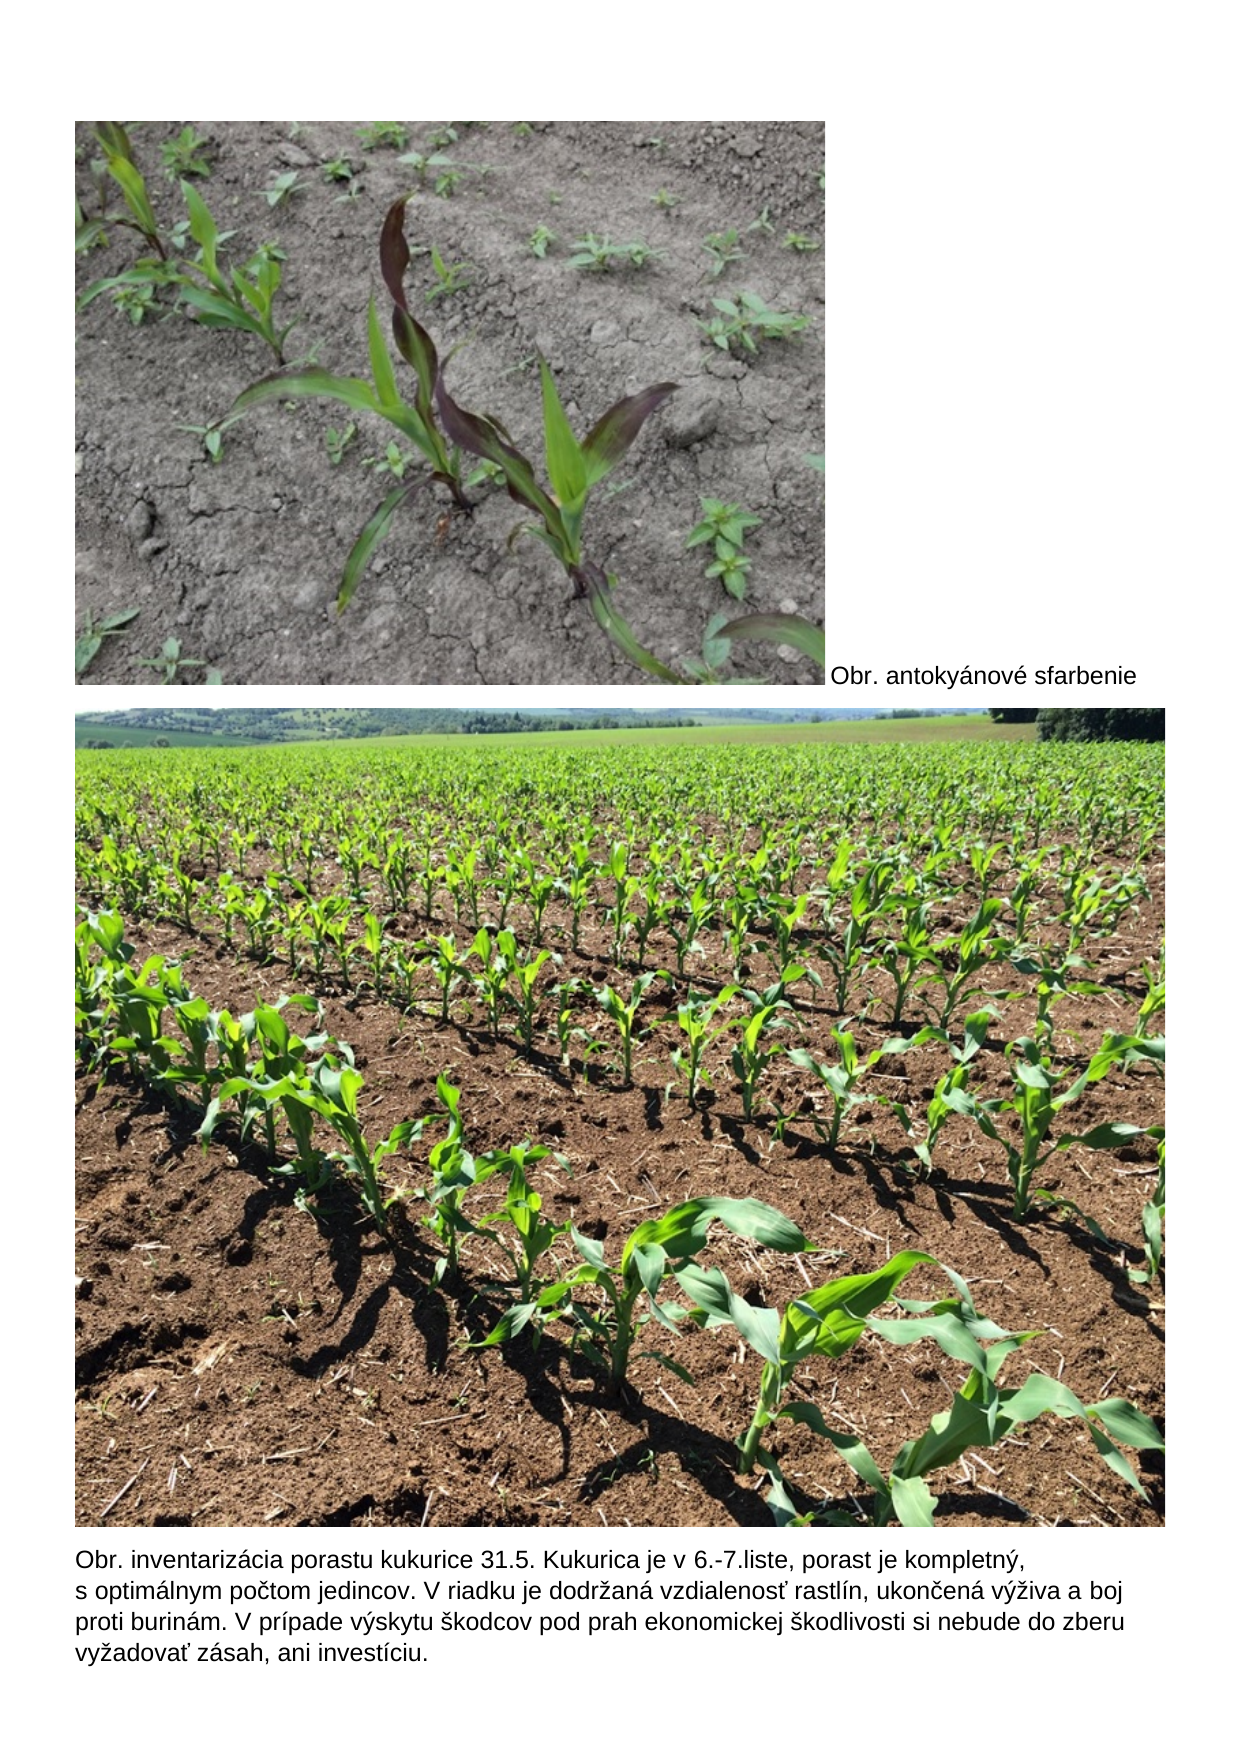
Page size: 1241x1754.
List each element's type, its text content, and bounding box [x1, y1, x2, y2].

picture [75, 121, 826, 685]
picture [75, 708, 1166, 1527]
text Obr. inventarizácia porastu kukurice 31.5. Kukurica je v 6.-7.liste, porast je kompletný, s optimálnym počtom jedincov. V riadku je dodržaná vzdialenosť rastlín, ukončená výživa a boj proti burinám. V prípade výskytu škodcov pod prah ekonomickej škodlivosti si nebude do zberu vyžadovať zásah, ani investíciu. [75, 1545, 1165, 1667]
